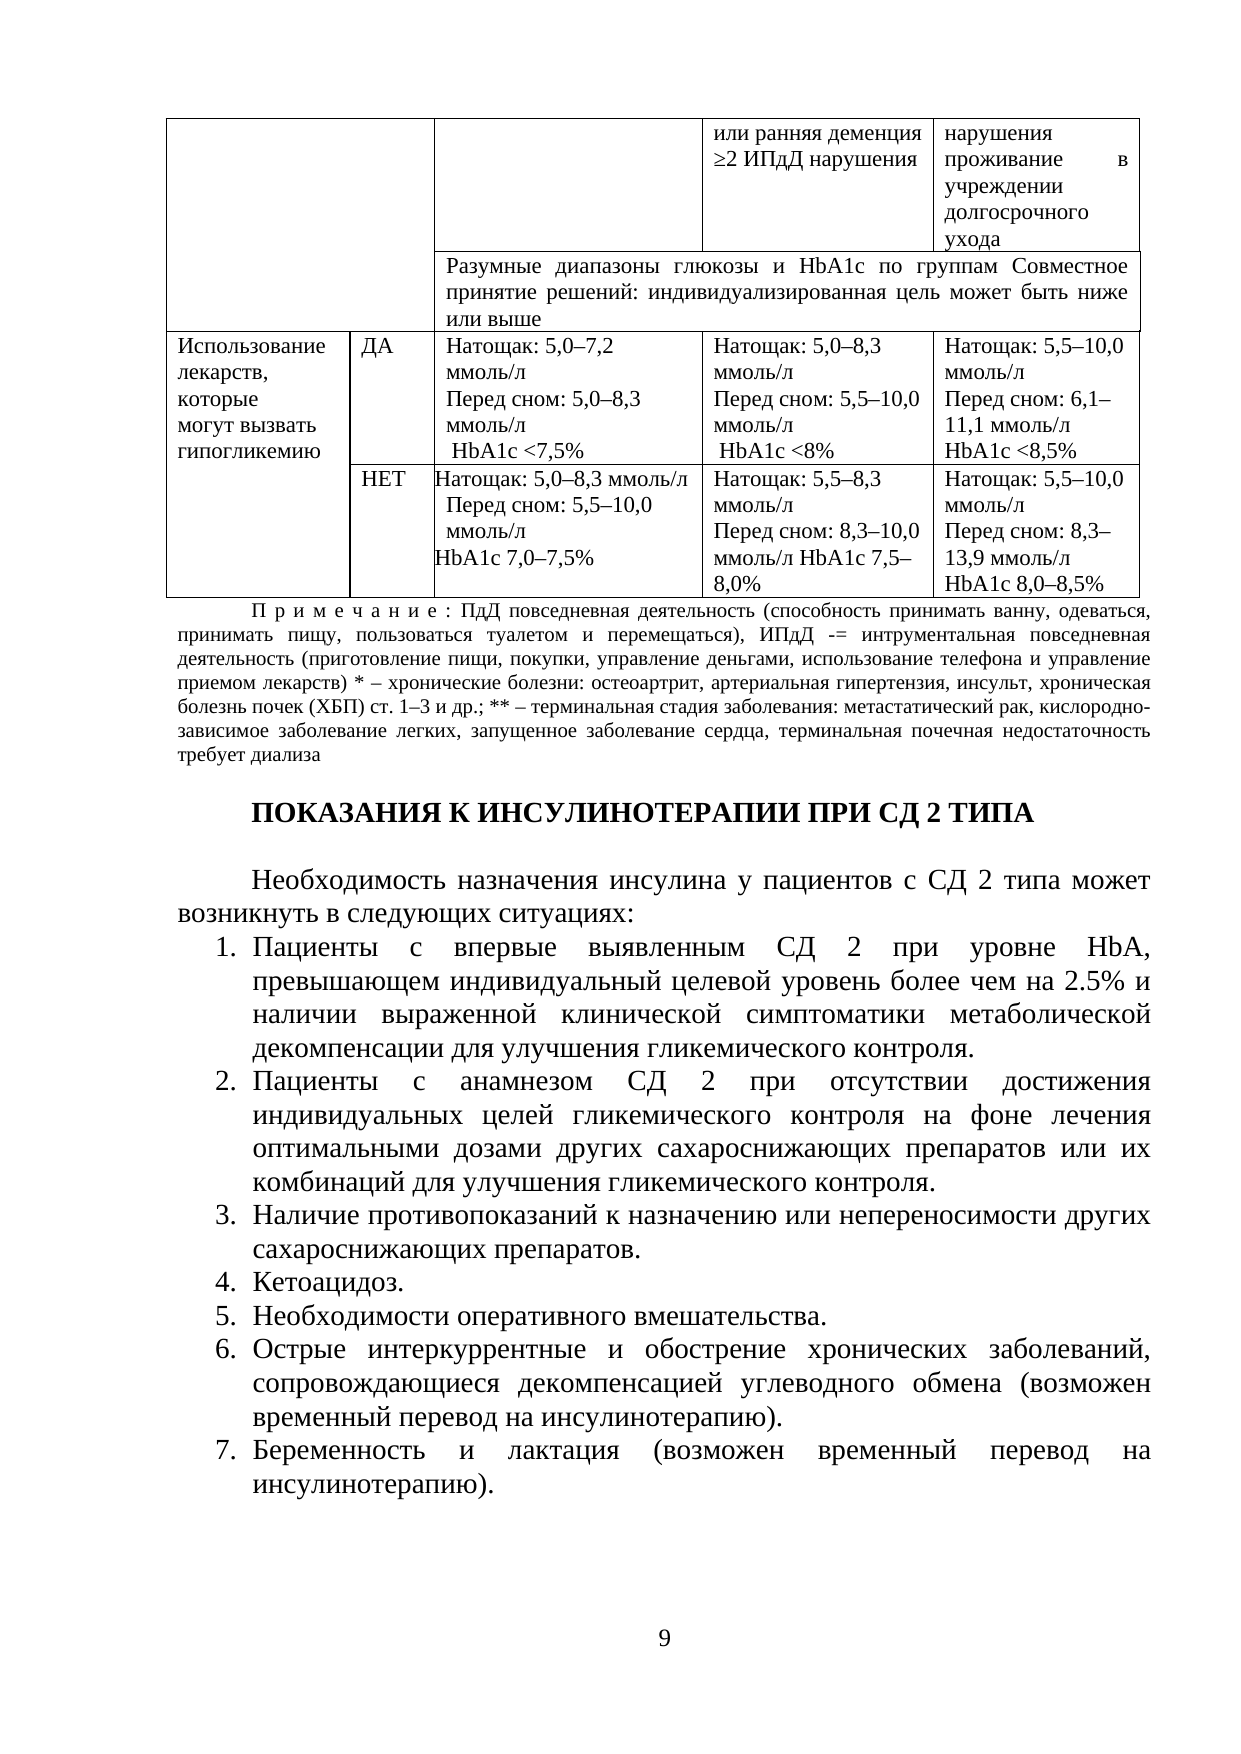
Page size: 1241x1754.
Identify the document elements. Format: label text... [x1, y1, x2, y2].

table_cell ДА [351, 332, 434, 464]
text ПОКАЗАНИЯ К ИНСУЛИНОТЕРАПИИ ПРИ СД 2 ТИПА [177, 795, 1152, 828]
table_cell Натощак: 5,0–8,3 ммоль/л Перед сном: 5,5–10,0 ммоль/л НbА1с <8% [703, 332, 933, 464]
text П р и м е ч а н и е : ПдД повседневная деятельность (способность принимать ванну, одеваться, принимать пищу, пользоваться туалетом и перемещаться), ИПдД -= интрументальная повседневная деятельность (приготовление пищи, покупки, управление деньгами, использование телефона и управление приемом лекарств) * – хронические болезни: остеоартрит, артериальная гипертензия, инсульт, хроническая болезнь почек (ХБП) ст. 1–3 и др.; ** – терминальная стадия заболевания: метастатический рак, кислородно-зависимое заболевание легких, запущенное заболевание сердца, терминальная почечная недостаточность требует диализа [177, 598, 1152, 766]
table_cell Натощак: 5,5–8,3 ммоль/л Перед сном: 8,3–10,0 ммоль/л НbА1с 7,5–8,0% [703, 465, 933, 597]
list Необходимости оперативного вмешательства. [215, 1298, 1152, 1332]
table_cell НЕТ [351, 465, 434, 597]
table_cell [435, 119, 702, 251]
table_cell Натощак: 5,5–10,0 ммоль/л Перед сном: 6,1–11,1 ммоль/л НbА1с <8,5% [934, 332, 1139, 464]
text Необходимость назначения инсулина у пациентов с СД 2 типа может возникнуть в следующих ситуациях: [177, 862, 1152, 929]
list Пациенты с анамнезом СД 2 при отсутствии достижения индивидуальных целей гликемического контроля на фоне лечения оптимальными дозами других сахароснижающих препаратов или их комбинаций для улучшения гликемического контроля. [215, 1063, 1152, 1197]
table_cell Натощак: 5,5–10,0 ммоль/л Перед сном: 8,3–13,9 ммоль/л НbА1с 8,0–8,5% [934, 465, 1139, 597]
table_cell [934, 119, 1139, 251]
table_cell Натощак: 5,0–8,3 ммоль/л Перед сном: 5,5–10,0 ммоль/л НbА1с 7,0–7,5% [435, 465, 702, 597]
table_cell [167, 119, 434, 331]
list Кетоацидоз. [215, 1264, 1152, 1298]
list Острые интеркуррентные и обострение хронических заболеваний, сопровождающиеся декомпенсацией углеводного обмена (возможен временный перевод на инсулинотерапию). [215, 1332, 1152, 1432]
list Пациенты с впервые выявленным СД 2 при уровне HbA, превышающем индивидуальный целевой уровень более чем на 2.5% и наличии выраженной клинической симптоматики метаболической декомпенсации для улучшения гликемического контроля. [215, 929, 1152, 1063]
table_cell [703, 119, 933, 251]
table_cell Натощак: 5,0–7,2 ммоль/л Перед сном: 5,0–8,3 ммоль/л НbА1с <7,5% [435, 332, 702, 464]
table_cell Использование лекарств, которые могут вызвать гипогликемию [167, 332, 349, 597]
table_cell Разумные диапазоны глюкозы и HbA1c по группам Совместное принятие решений: индивидуализированная цель может быть ниже или выше [435, 252, 1140, 331]
list Беременность и лактация (возможен временный перевод на инсулинотерапию). [215, 1432, 1152, 1499]
list Наличие противопоказаний к назначению или непереносимости других сахароснижающих препаратов. [215, 1197, 1152, 1264]
